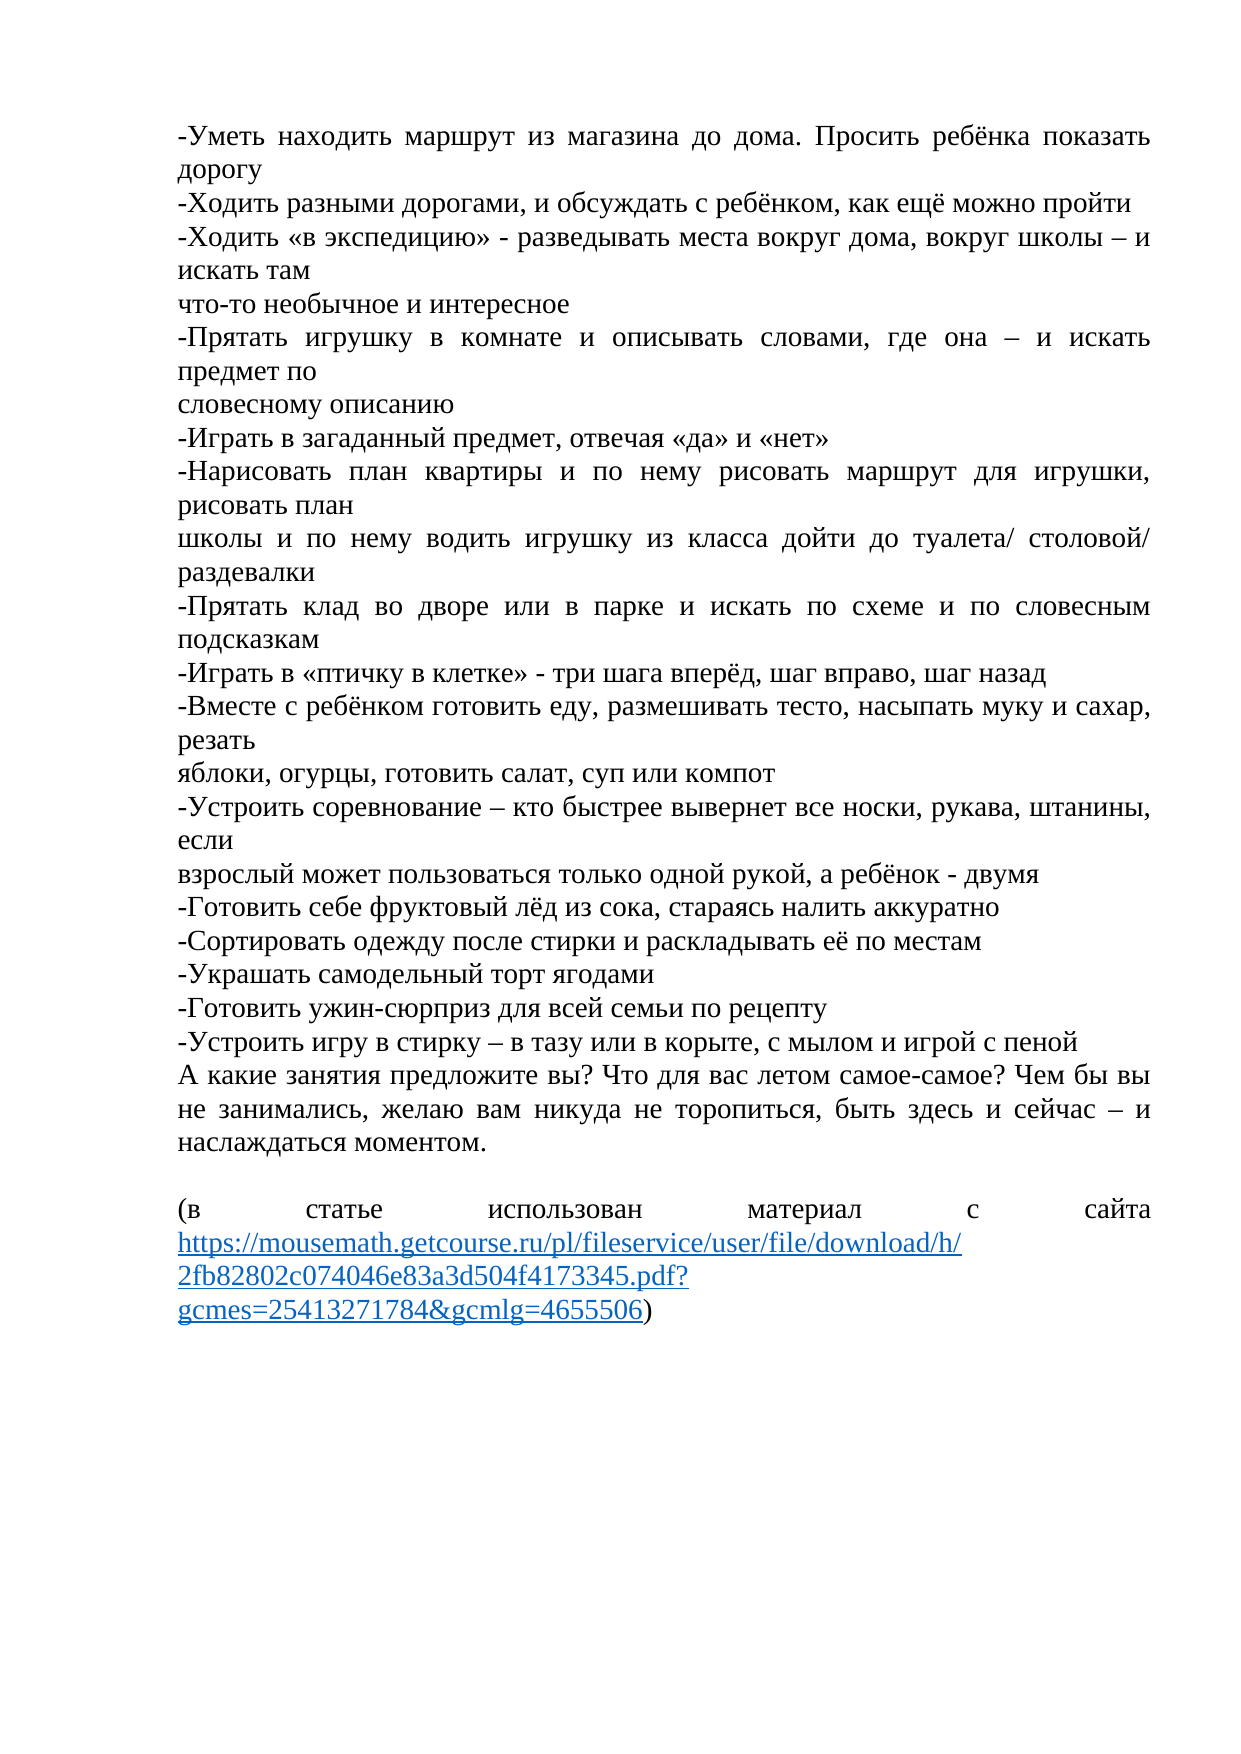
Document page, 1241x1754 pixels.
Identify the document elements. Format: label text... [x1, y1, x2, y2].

text что-то необычное и интересное [177, 286, 1152, 319]
text -Ходить «в экспедицию» - разведывать места вокруг дома, вокруг школы – и искать там [177, 219, 1152, 286]
text -Устроить соревнование – кто быстрее вывернет все носки, рукава, штанины, если [177, 789, 1152, 856]
text -Готовить себе фруктовый лёд из сока, стараясь налить аккуратно [177, 889, 1152, 923]
text школы и по нему водить игрушку из класса дойти до туалета/ столовой/ раздевалки [177, 521, 1152, 588]
text -Ходить разными дорогами, и обсуждать с ребёнком, как ещё можно пройти [177, 185, 1152, 219]
text -Уметь находить маршрут из магазина до дома. Просить ребёнка показать дорогу [177, 118, 1152, 185]
text -Прятать игрушку в комнате и описывать словами, где она – и искать предмет по [177, 319, 1152, 386]
text -Прятать клад во дворе или в парке и искать по схеме и по словесным подсказкам [177, 588, 1152, 655]
text -Устроить игру в стирку – в тазу или в корыте, с мылом и игрой с пеной [177, 1024, 1152, 1057]
text (в статье использован материал с сайта https://mousemath.getcourse.ru/pl/fileservice/user/file/download/h/2fb82802c074046e83a3d504f4173345.pdf?gcmes=25413271784&gcmlg=4655506) [177, 1191, 1152, 1326]
text взрослый может пользоваться только одной рукой, а ребёнок - двумя [177, 856, 1152, 889]
text словесному описанию [177, 386, 1152, 420]
text -Готовить ужин-сюрприз для всей семьи по рецепту [177, 990, 1152, 1024]
text -Украшать самодельный торт ягодами [177, 957, 1152, 990]
text -Играть в загаданный предмет, отвечая «да» и «нет» [177, 420, 1152, 453]
text -Нарисовать план квартиры и по нему рисовать маршрут для игрушки, рисовать план [177, 453, 1152, 521]
text -Сортировать одежду после стирки и раскладывать её по местам [177, 923, 1152, 957]
text -Вместе с ребёнком готовить еду, размешивать тесто, насыпать муку и сахар, резать [177, 688, 1152, 755]
text А какие занятия предложите вы? Что для вас летом самое-самое? Чем бы вы не занимались, желаю вам никуда не торопиться, быть здесь и сейчас – и наслаждаться моментом. [177, 1057, 1152, 1158]
text яблоки, огурцы, готовить салат, суп или компот [177, 755, 1152, 789]
text -Играть в «птичку в клетке» - три шага вперёд, шаг вправо, шаг назад [177, 655, 1152, 688]
